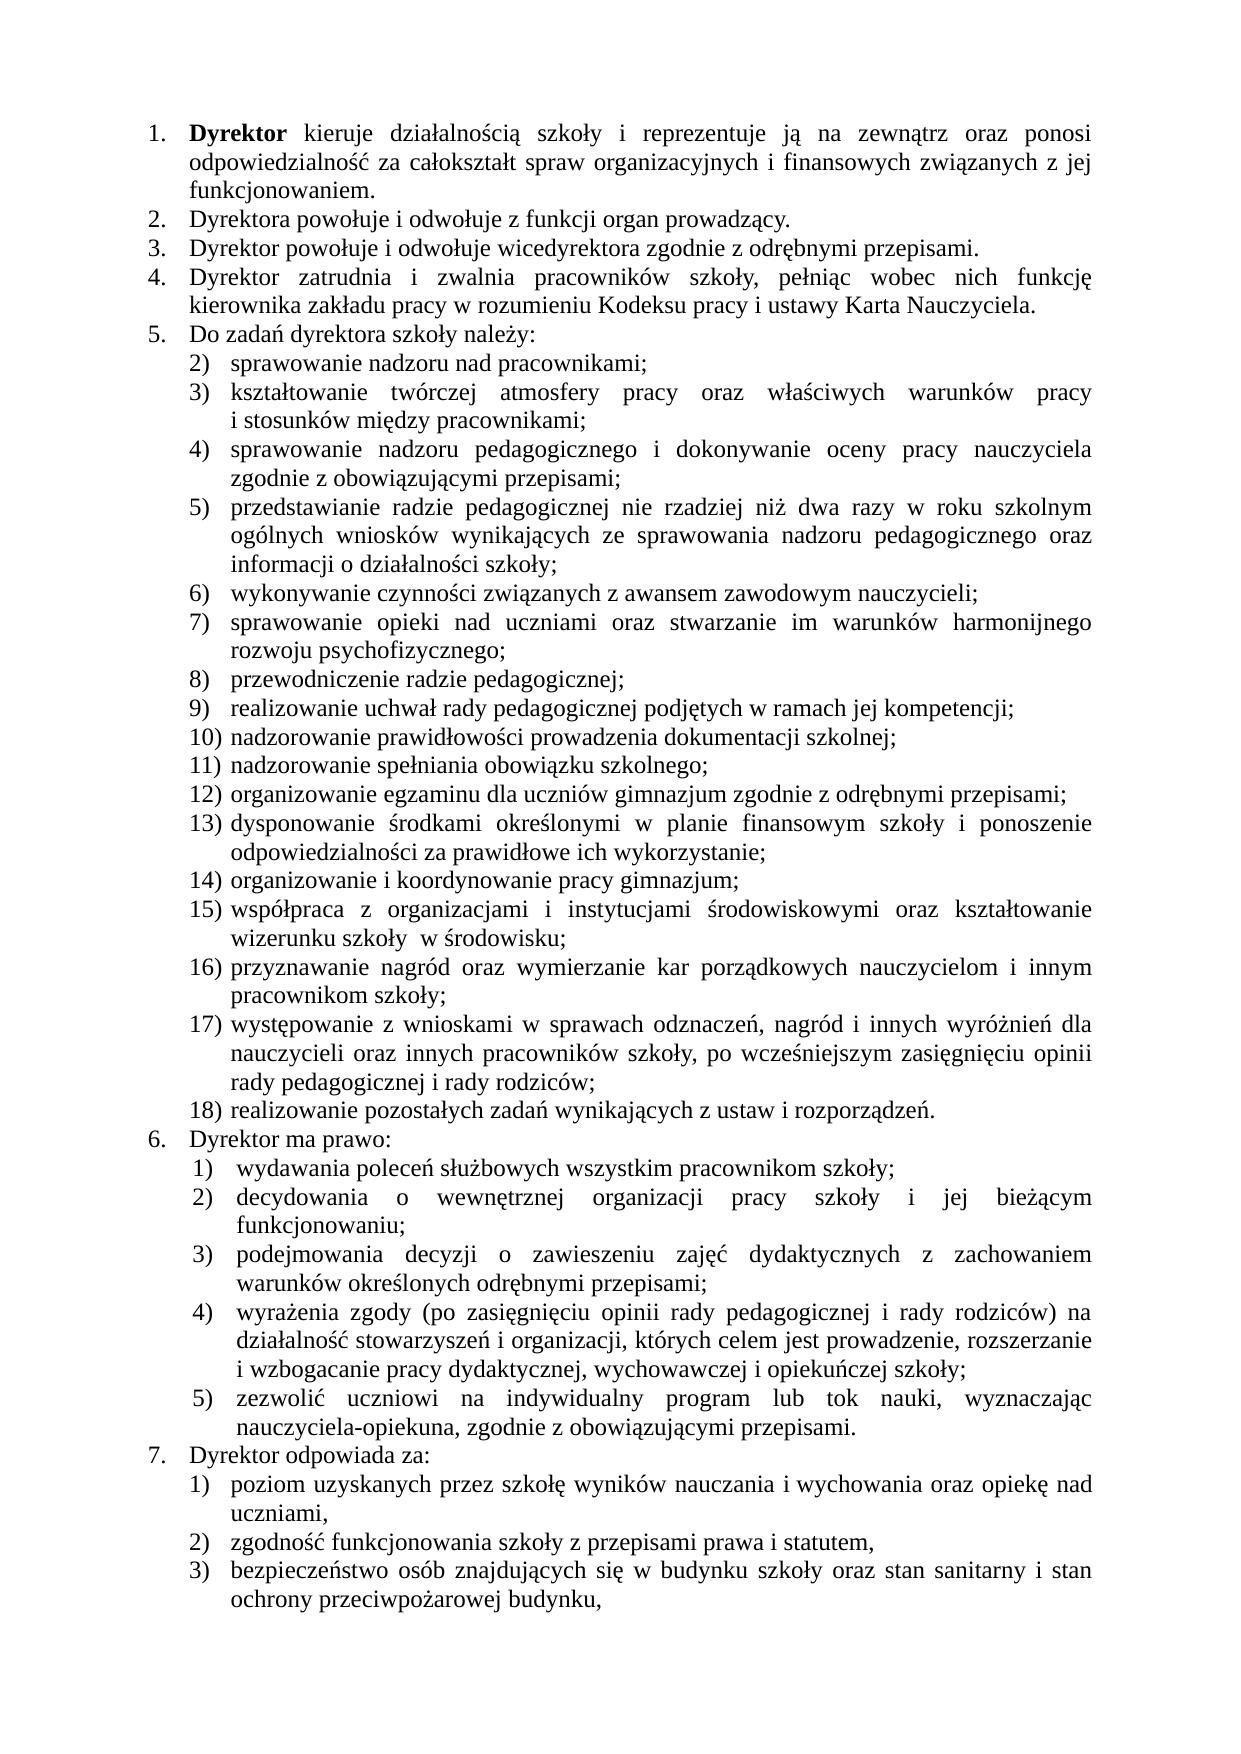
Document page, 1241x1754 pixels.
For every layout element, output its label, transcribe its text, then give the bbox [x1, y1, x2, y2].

list podejmowania decyzji o zawieszeniu zajęć dydaktycznych z zachowaniem warunków określonych odrębnymi przepisami; [192, 1239, 1093, 1297]
list organizowanie i koordynowanie pracy gimnazjum; [189, 866, 1093, 894]
list kształtowanie twórczej atmosfery pracy oraz właściwych warunków pracy i stosunków między pracownikami; [189, 377, 1093, 434]
list wydawania poleceń służbowych wszystkim pracownikom szkoły; [192, 1153, 1093, 1182]
list przyznawanie nagród oraz wymierzanie kar porządkowych nauczycielom i innym pracownikom szkoły; [189, 952, 1093, 1009]
list nadzorowanie spełniania obowiązku szkolnego; [189, 751, 1093, 779]
list Dyrektor kieruje działalnością szkoły i reprezentuje ją na zewnątrz oraz ponosi odpowiedzialność za całokształt spraw organizacyjnych i finansowych związanych z jej funkcjonowaniem. [148, 118, 1093, 204]
list Dyrektor powołuje i odwołuje wicedyrektora zgodnie z odrębnymi przepisami. [148, 233, 1093, 262]
list nadzorowanie prawidłowości prowadzenia dokumentacji szkolnej; [189, 722, 1093, 751]
list wykonywanie czynności związanych z awansem zawodowym nauczycieli; [189, 578, 1093, 607]
list Dyrektor odpowiada za: [148, 1441, 1093, 1469]
list Dyrektor zatrudnia i zwalnia pracowników szkoły, pełniąc wobec nich funkcję kierownika zakładu pracy w rozumieniu Kodeksu pracy i ustawy Karta Nauczyciela. [148, 262, 1093, 319]
list Dyrektora powołuje i odwołuje z funkcji organ prowadzący. [148, 204, 1093, 233]
list realizowanie pozostałych zadań wynikających z ustaw i rozporządzeń. [189, 1096, 1093, 1124]
list przewodniczenie radzie pedagogicznej; [189, 664, 1093, 693]
list przedstawianie radzie pedagogicznej nie rzadziej niż dwa razy w roku szkolnym ogólnych wniosków wynikających ze sprawowania nadzoru pedagogicznego oraz informacji o działalności szkoły; [189, 492, 1093, 578]
list zgodność funkcjonowania szkoły z przepisami prawa i statutem, [189, 1527, 1093, 1556]
list wyrażenia zgody (po zasięgnięciu opinii rady pedagogicznej i rady rodziców) na działalność stowarzyszeń i organizacji, których celem jest prowadzenie, rozszerzanie i wzbogacanie pracy dydaktycznej, wychowawczej i opiekuńczej szkoły; [192, 1297, 1093, 1383]
list dysponowanie środkami określonymi w planie finansowym szkoły i ponoszenie odpowiedzialności za prawidłowe ich wykorzystanie; [189, 808, 1093, 866]
list poziom uzyskanych przez szkołę wyników nauczania i wychowania oraz opiekę nad uczniami, [189, 1469, 1093, 1527]
list bezpieczeństwo osób znajdujących się w budynku szkoły oraz stan sanitarny i stan ochrony przeciwpożarowej budynku, [189, 1556, 1093, 1613]
list sprawowanie nadzoru nad pracownikami; [189, 348, 1093, 377]
list Dyrektor ma prawo: [148, 1124, 1093, 1153]
list zezwolić uczniowi na indywidualny program lub tok nauki, wyznaczając nauczyciela-opiekuna, zgodnie z obowiązującymi przepisami. [192, 1383, 1093, 1441]
list sprawowanie opieki nad uczniami oraz stwarzanie im warunków harmonijnego rozwoju psychofizycznego; [189, 607, 1093, 664]
list występowanie z wnioskami w sprawach odznaczeń, nagród i innych wyróżnień dla nauczycieli oraz innych pracowników szkoły, po wcześniejszym zasięgnięciu opinii rady pedagogicznej i rady rodziców; [189, 1009, 1093, 1096]
list współpraca z organizacjami i instytucjami środowiskowymi oraz kształtowanie wizerunku szkoły w środowisku; [189, 894, 1093, 952]
list realizowanie uchwał rady pedagogicznej podjętych w ramach jej kompetencji; [189, 693, 1093, 722]
list decydowania o wewnętrznej organizacji pracy szkoły i jej bieżącym funkcjonowaniu; [192, 1182, 1093, 1239]
list sprawowanie nadzoru pedagogicznego i dokonywanie oceny pracy nauczyciela zgodnie z obowiązującymi przepisami; [189, 434, 1093, 492]
list organizowanie egzaminu dla uczniów gimnazjum zgodnie z odrębnymi przepisami; [189, 779, 1093, 808]
list Do zadań dyrektora szkoły należy: [148, 319, 1093, 348]
